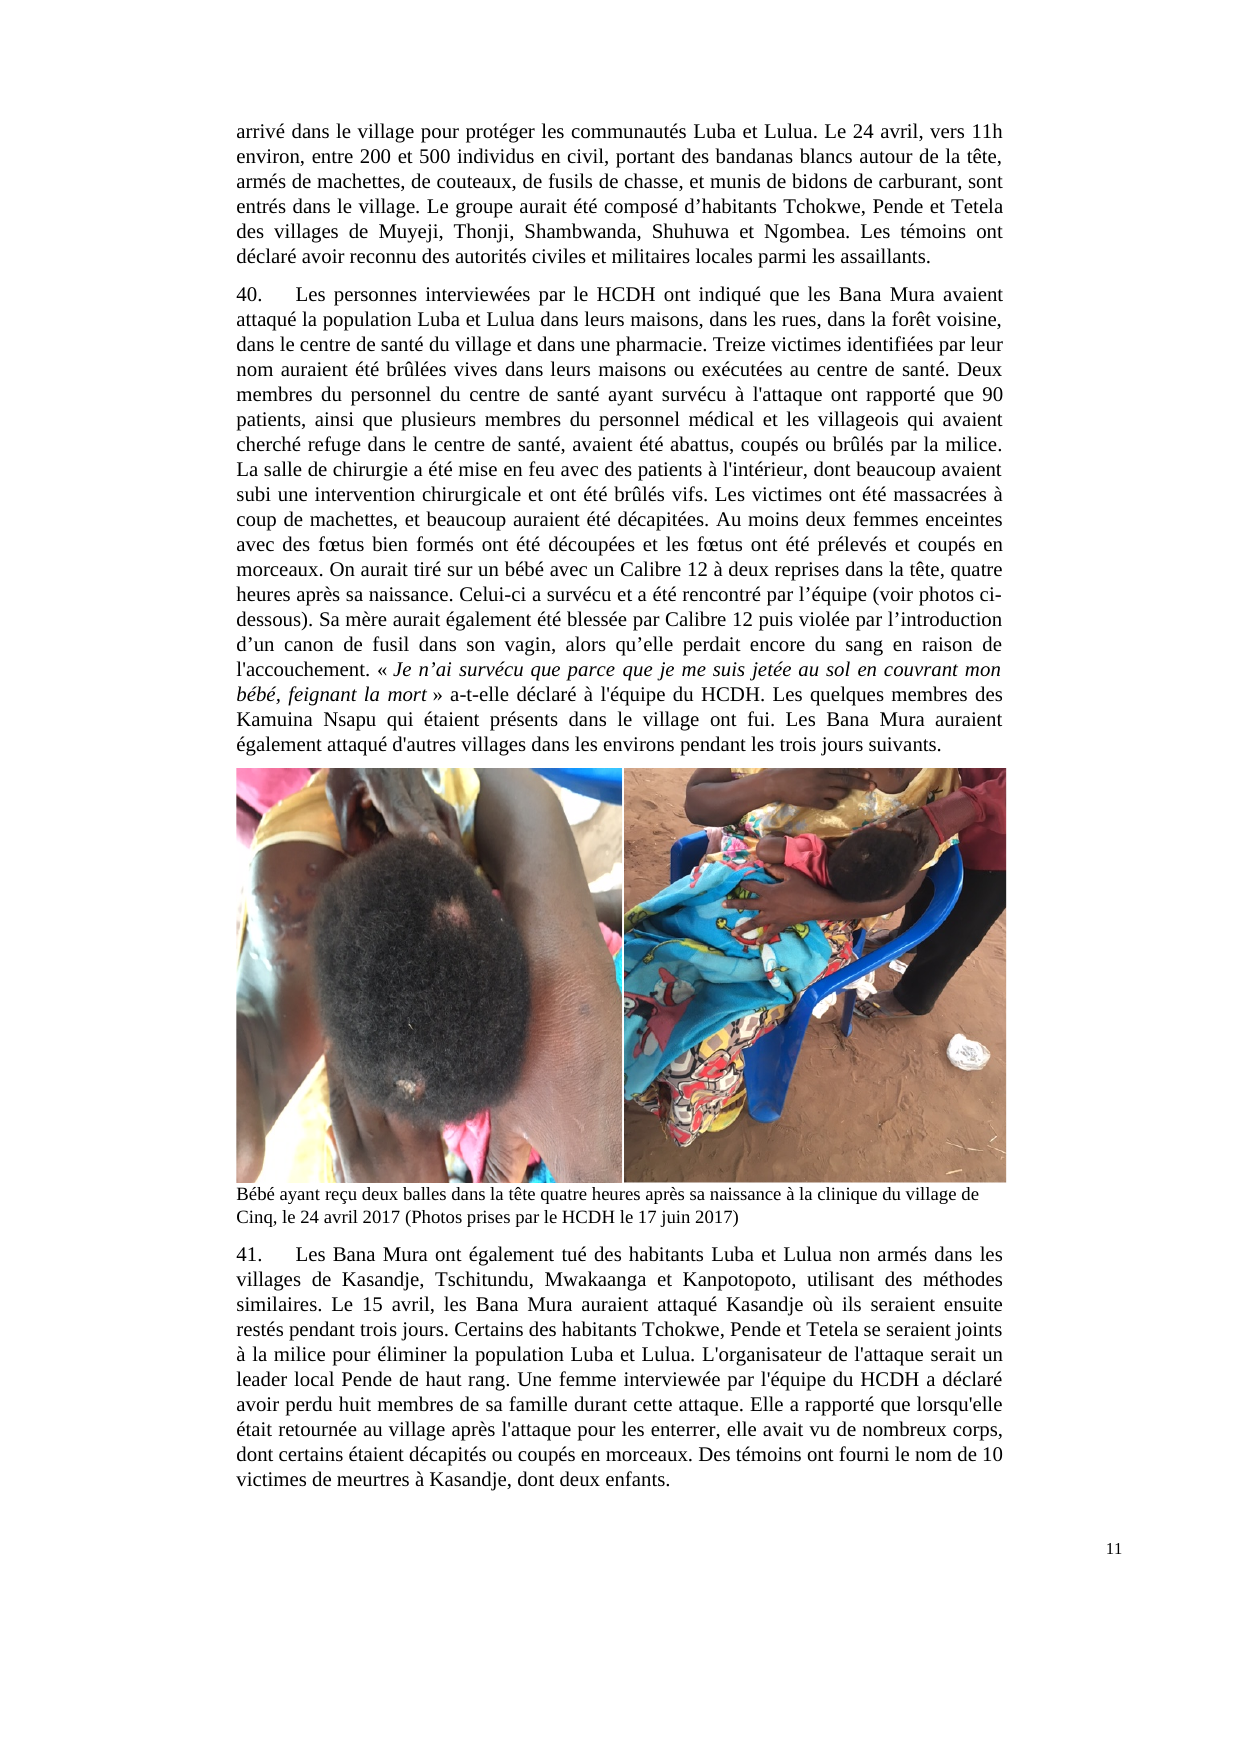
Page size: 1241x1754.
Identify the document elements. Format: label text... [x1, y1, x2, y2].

text 41. Les Bana Mura ont également tué des habitants Luba et Lulua non armés dans les villages de Kasandje, Tschitundu, Mwakaanga et Kanpotopoto, utilisant des méthodes similaires. Le 15 avril, les Bana Mura auraient attaqué Kasandje où ils seraient ensuite restés pendant trois jours. Certains des habitants Tchokwe, Pende et Tetela se seraient joints à la milice pour éliminer la population Luba et Lulua. L'organisateur de l'attaque serait un leader local Pende de haut rang. Une femme interviewée par l'équipe du HCDH a déclaré avoir perdu huit membres de sa famille durant cette attaque. Elle a rapporté que lorsqu'elle était retournée au village après l'attaque pour les enterrer, elle avait vu de nombreux corps, dont certains étaient décapités ou coupés en morceaux. Des témoins ont fourni le nom de 10 victimes de meurtres à Kasandje, dont deux enfants. [236, 1241, 1004, 1491]
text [236, 118, 1004, 268]
picture [236, 768, 1007, 1183]
text Bébé ayant reçu deux balles dans la tête quatre heures après sa naissance à la clinique du village de Cinq, le 24 avril 2017 (Photos prises par le HCDH le 17 juin 2017) [118, 1182, 1004, 1228]
text 40. Les personnes interviewées par le HCDH ont indiqué que les Bana Mura avaient attaqué la population Luba et Lulua dans leurs maisons, dans les rues, dans la forêt voisine, dans le centre de santé du village et dans une pharmacie. Treize victimes identifiées par leur nom auraient été brûlées vives dans leurs maisons ou exécutées au centre de santé. Deux membres du personnel du centre de santé ayant survécu à l'attaque ont rapporté que 90 patients, ainsi que plusieurs membres du personnel médical et les villageois qui avaient cherché refuge dans le centre de santé, avaient été abattus, coupés ou brûlés par la milice. La salle de chirurgie a été mise en feu avec des patients à l'intérieur, dont beaucoup avaient subi une intervention chirurgicale et ont été brûlés vifs. Les victimes ont été massacrées à coup de machettes, et beaucoup auraient été décapitées. Au moins deux femmes enceintes avec des fœtus bien formés ont été découpées et les fœtus ont été prélevés et coupés en morceaux. On aurait tiré sur un bébé avec un Calibre 12 à deux reprises dans la tête, quatre heures après sa naissance. Celui-ci a survécu et a été rencontré par l’équipe (voir photos ci-dessous). Sa mère aurait également été blessée par Calibre 12 puis violée par l’introduction d’un canon de fusil dans son vagin, alors qu’elle perdait encore du sang en raison de l'accouchement. « Je n’ai survécu que parce que je me suis jetée au sol en couvrant mon bébé, feignant la mort » a-t-elle déclaré à l'équipe du HCDH. Les quelques membres des Kamuina Nsapu qui étaient présents dans le village ont fui. Les Bana Mura auraient également attaqué d'autres villages dans les environs pendant les trois jours suivants. [236, 281, 1004, 756]
